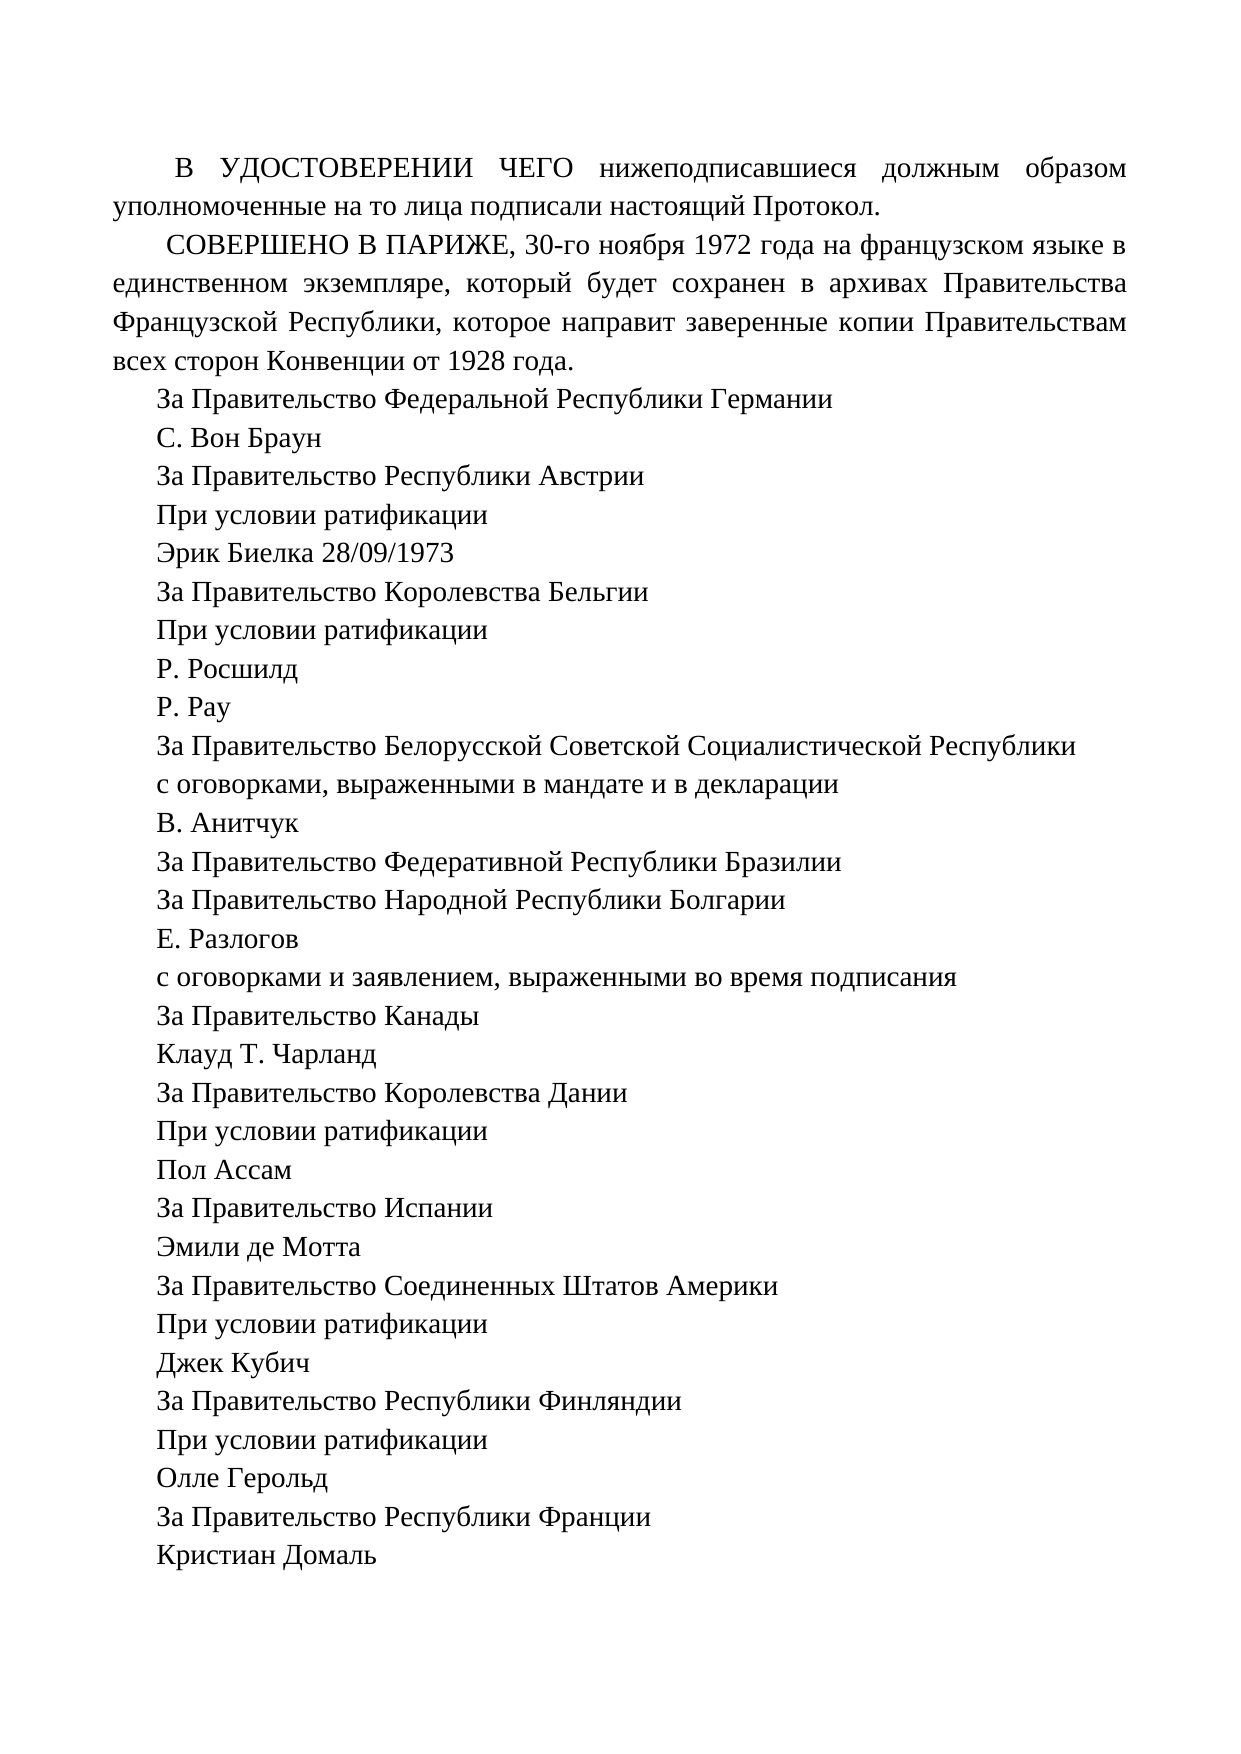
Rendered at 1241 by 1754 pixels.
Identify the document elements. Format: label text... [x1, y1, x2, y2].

text За Правительство Федеративной Республики Бразилии [112, 844, 1128, 877]
text Олле Герольд [112, 1460, 1128, 1494]
text За Правительство Канады [112, 998, 1128, 1031]
text С. Вон Браун [112, 420, 1128, 453]
text При условии ратификации [112, 612, 1128, 646]
text Кристиан Домаль [112, 1537, 1128, 1571]
text При условии ратификации [112, 1422, 1128, 1455]
text За Правительство Республики Франции [112, 1499, 1128, 1532]
text Эрик Биелка 28/09/1973 [112, 535, 1128, 569]
text За Правительство Королевства Бельгии [112, 574, 1128, 607]
text Клауд Т. Чарланд [112, 1036, 1128, 1070]
text Джек Кубич [112, 1345, 1128, 1378]
text При условии ратификации [112, 497, 1128, 530]
text За Правительство Испании [112, 1191, 1128, 1224]
text За Правительство Белорусской Советской Социалистической Республики [112, 728, 1128, 762]
text При условии ратификации [112, 1113, 1128, 1147]
text с оговорками, выраженными в мандате и в декларации [112, 767, 1128, 800]
text За Правительство Соединенных Штатов Америки [112, 1268, 1128, 1301]
text В УДОСТОВЕРЕНИИ ЧЕГО нижеподписавшиеся должным образом уполномоченные на то лица подписали настоящий Протокол. [112, 150, 1128, 222]
text За Правительство Королевства Дании [112, 1075, 1128, 1108]
text Пол Ассам [112, 1152, 1128, 1186]
text За Правительство Республики Финляндии [112, 1383, 1128, 1417]
text В. Анитчук [112, 805, 1128, 839]
text За Правительство Народной Республики Болгарии [112, 882, 1128, 916]
text Эмили де Мотта [112, 1229, 1128, 1263]
text Е. Разлогов [112, 921, 1128, 954]
text За Правительство Федеральной Республики Германии [112, 381, 1128, 415]
text При условии ратификации [112, 1306, 1128, 1340]
text Р. Росшилд [112, 651, 1128, 684]
text СОВЕРШЕНО В ПАРИЖЕ, 30-го ноября 1972 года на французском языке в единственном экземпляре, который будет сохранен в архивах Правительства Французской Республики, которое направит заверенные копии Правительствам всех сторон Конвенции от 1928 года. [112, 227, 1128, 376]
text За Правительство Республики Австрии [112, 458, 1128, 492]
text с оговорками и заявлением, выраженными во время подписания [112, 959, 1128, 993]
text Р. Рау [112, 689, 1128, 723]
